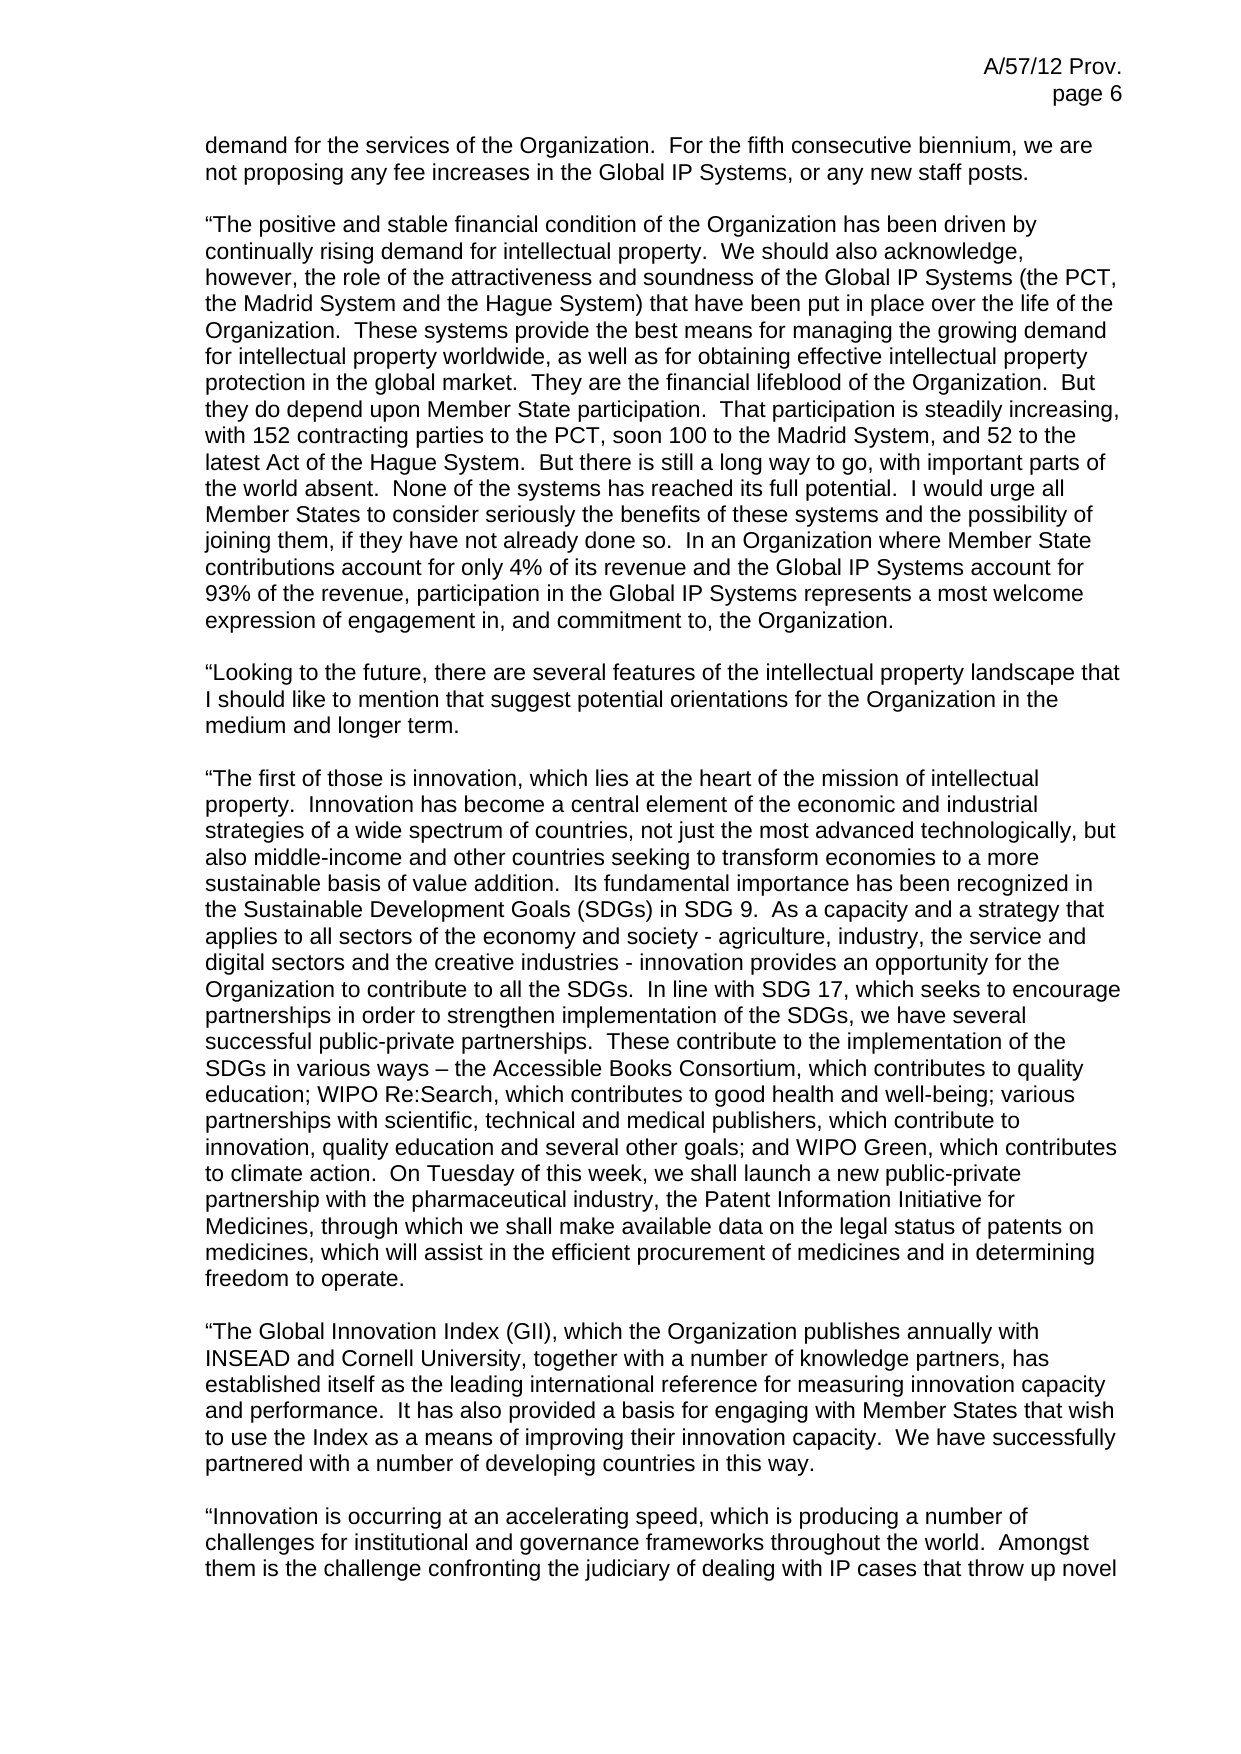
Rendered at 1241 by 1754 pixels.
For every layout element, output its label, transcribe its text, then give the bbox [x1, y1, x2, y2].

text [205, 1503, 1122, 1582]
text “The positive and stable financial condition of the Organization has been driven by continually rising demand for intellectual property. We should also acknowledge, however, the role of the attractiveness and soundness of the Global IP Systems (the PCT, the Madrid System and the Hague System) that have been put in place over the life of the Organization. These systems provide the best means for managing the growing demand for intellectual property worldwide, as well as for obtaining effective intellectual property protection in the global market. They are the financial lifeblood of the Organization. But they do depend upon Member State participation. That participation is steadily increasing, with 152 contracting parties to the PCT, soon 100 to the Madrid System, and 52 to the latest Act of the Hague System. But there is still a long way to go, with important parts of the world absent. None of the systems has reached its full potential. I would urge all Member States to consider seriously the benefits of these systems and the possibility of joining them, if they have not already done so. In an Organization where Member State contributions account for only 4% of its revenue and the Global IP Systems account for 93% of the revenue, participation in the Global IP Systems represents a most welcome expression of engagement in, and commitment to, the Organization. [205, 211, 1122, 633]
text “The first of those is innovation, which lies at the heart of the mission of intellectual property. Innovation has become a central element of the economic and industrial strategies of a wide spectrum of countries, not just the most advanced technologically, but also middle-income and other countries seeking to transform economies to a more sustainable basis of value addition. Its fundamental importance has been recognized in the Sustainable Development Goals (SDGs) in SDG 9. As a capacity and a strategy that applies to all sectors of the economy and society - agriculture, industry, the service and digital sectors and the creative industries - innovation provides an opportunity for the Organization to contribute to all the SDGs. In line with SDG 17, which seeks to encourage partnerships in order to strengthen implementation of the SDGs, we have several successful public-private partnerships. These contribute to the implementation of the SDGs in various ways – the Accessible Books Consortium, which contributes to quality education; WIPO Re:Search, which contributes to good health and well-being; various partnerships with scientific, technical and medical publishers, which contribute to innovation, quality education and several other goals; and WIPO Green, which contributes to climate action. On Tuesday of this week, we shall launch a new public-private partnership with the pharmaceutical industry, the Patent Information Initiative for Medicines, through which we shall make available data on the legal status of patents on medicines, which will assist in the efficient procurement of medicines and in determining freedom to operate. [205, 765, 1122, 1292]
text “Looking to the future, there are several features of the intellectual property landscape that I should like to mention that suggest potential orientations for the Organization in the medium and longer term. [205, 659, 1122, 738]
text “The Global Innovation Index (GII), which the Organization publishes annually with INSEAD and Cornell University, together with a number of knowledge partners, has established itself as the leading international reference for measuring innovation capacity and performance. It has also provided a basis for engaging with Member States that wish to use the Index as a means of improving their innovation capacity. We have successfully partnered with a number of developing countries in this way. [205, 1318, 1122, 1476]
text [205, 132, 1122, 185]
